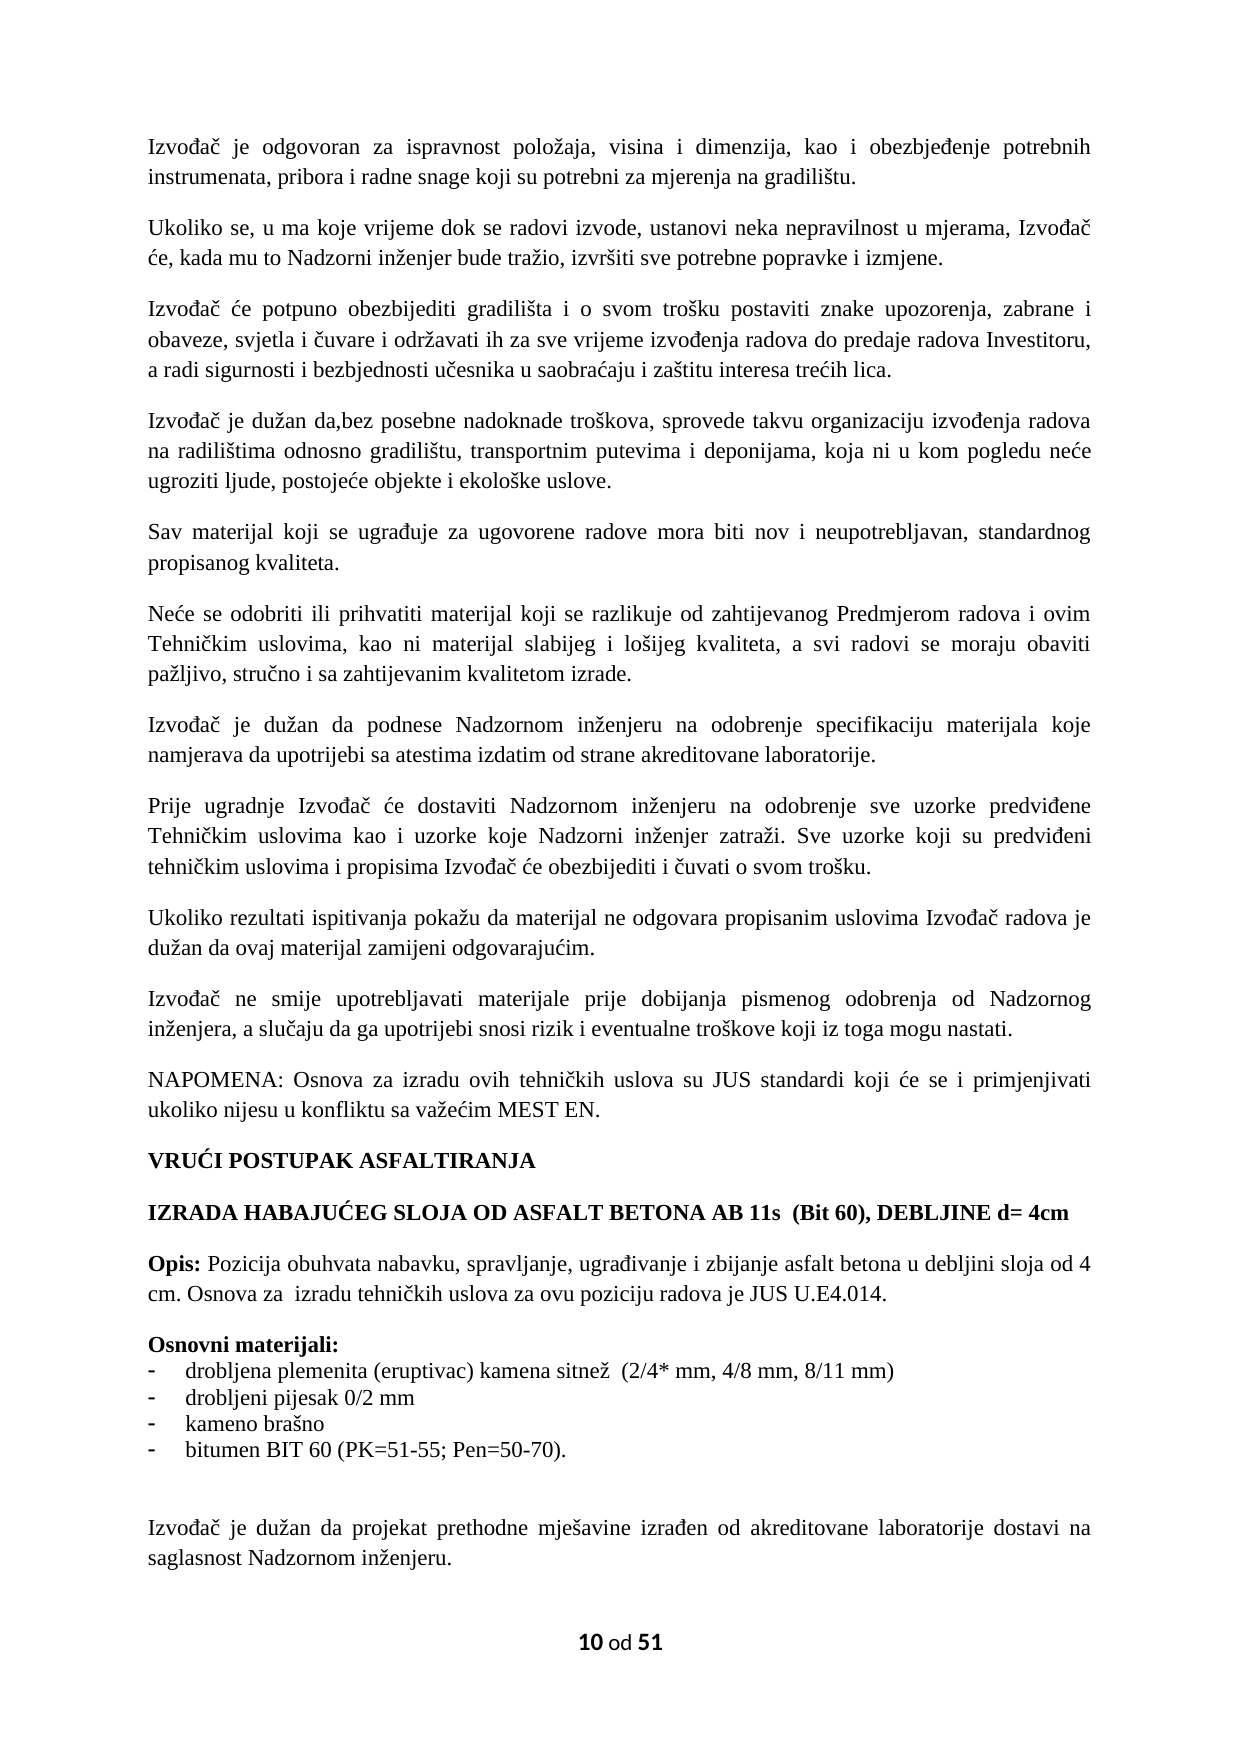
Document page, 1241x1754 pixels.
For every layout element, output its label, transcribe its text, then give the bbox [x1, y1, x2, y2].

text Prije ugradnje Izvođač će dostaviti Nadzornom inženjeru na odobrenje sve uzorke predviđene Tehničkim uslovima kao i uzorke koje Nadzorni inženjer zatraži. Sve uzorke koji su predviđeni tehničkim uslovima i propisima Izvođač će obezbijediti i čuvati o svom trošku. [148, 792, 1093, 879]
text VRUĆI POSTUPAK ASFALTIRANJA [148, 1147, 1093, 1174]
text IZRADA HABAJUĆEG SLOJA OD ASFALT BETONA AB 11s (Bit 60), DEBLJINE d= 4cm [148, 1198, 1093, 1225]
text Ukoliko se, u ma koje vrijeme dok se radovi izvode, ustanovi neka nepravilnost u mjerama, Izvođač će, kada mu to Nadzorni inženjer bude tražio, izvršiti sve potrebne popravke i izmjene. [148, 214, 1093, 271]
text Izvođač je dužan da projekat prethodne mješavine izrađen od akreditovane laboratorije dostavi na saglasnost Nadzornom inženjeru. [148, 1514, 1093, 1570]
text Izvođač je odgovoran za ispravnost položaja, visina i dimenzija, kao i obezbjeđenje potrebnih instrumenata, pribora i radne snage koji su potrebni za mjerenja na gradilištu. [148, 133, 1093, 189]
text Izvođač ne smije upotrebljavati materijale prije dobijanja pismenog odobrenja od Nadzornog inženjera, a slučaju da ga upotrijebi snosi rizik i eventualne troškove koji iz toga mogu nastati. [148, 985, 1093, 1042]
text NAPOMENA: Osnova za izradu ovih tehničkih uslova su JUS standardi koji će se i primjenjivati ukoliko nijesu u konfliktu sa važećim MEST EN. [148, 1066, 1093, 1123]
text Izvođač je dužan da podnese Nadzornom inženjeru na odobrenje specifikaciju materijala koje namjerava da upotrijebi sa atestima izdatim od strane akreditovane laboratorije. [148, 711, 1093, 768]
list bitumen BIT 60 (PK=51-55; Pen=50-70). [148, 1436, 1093, 1463]
text Sav materijal koji se ugrađuje za ugovorene radove mora biti nov i neupotrebljavan, standardnog propisanog kvaliteta. [148, 518, 1093, 575]
list drobljeni pijesak 0/2 mm [148, 1383, 1093, 1410]
text Izvođač će potpuno obezbijediti gradilišta i o svom trošku postaviti znake upozorenja, zabrane i obaveze, svjetla i čuvare i održavati ih za sve vrijeme izvođenja radova do predaje radova Investitoru, a radi sigurnosti i bezbjednosti učesnika u saobraćaju i zaštitu interesa trećih lica. [148, 295, 1093, 382]
list kameno brašno [148, 1410, 1093, 1436]
list drobljena plemenita (eruptivac) kamena sitnež (2/4* mm, 4/8 mm, 8/11 mm) [148, 1357, 1093, 1383]
text Ukoliko rezultati ispitivanja pokažu da materijal ne odgovara propisanim uslovima Izvođač radova je dužan da ovaj materijal zamijeni odgovarajućim. [148, 904, 1093, 960]
text Opis: Pozicija obuhvata nabavku, spravljanje, ugrađivanje i zbijanje asfalt betona u debljini sloja od 4 cm. Osnova za izradu tehničkih uslova za ovu poziciju radova je JUS U.E4.014. [148, 1249, 1093, 1306]
text Neće se odobriti ili prihvatiti materijal koji se razlikuje od zahtijevanog Predmjerom radova i ovim Tehničkim uslovima, kao ni materijal slabijeg i lošijeg kvaliteta, a svi radovi se moraju obaviti pažljivo, stručno i sa zahtijevanim kvalitetom izrade. [148, 599, 1093, 686]
text Osnovni materijali: [148, 1331, 1093, 1357]
text Izvođač je dužan da,bez posebne nadoknade troškova, sprovede takvu organizaciju izvođenja radova na radilištima odnosno gradilištu, transportnim putevima i deponijama, koja ni u kom pogledu neće ugroziti ljude, postojeće objekte i ekološke uslove. [148, 407, 1093, 494]
